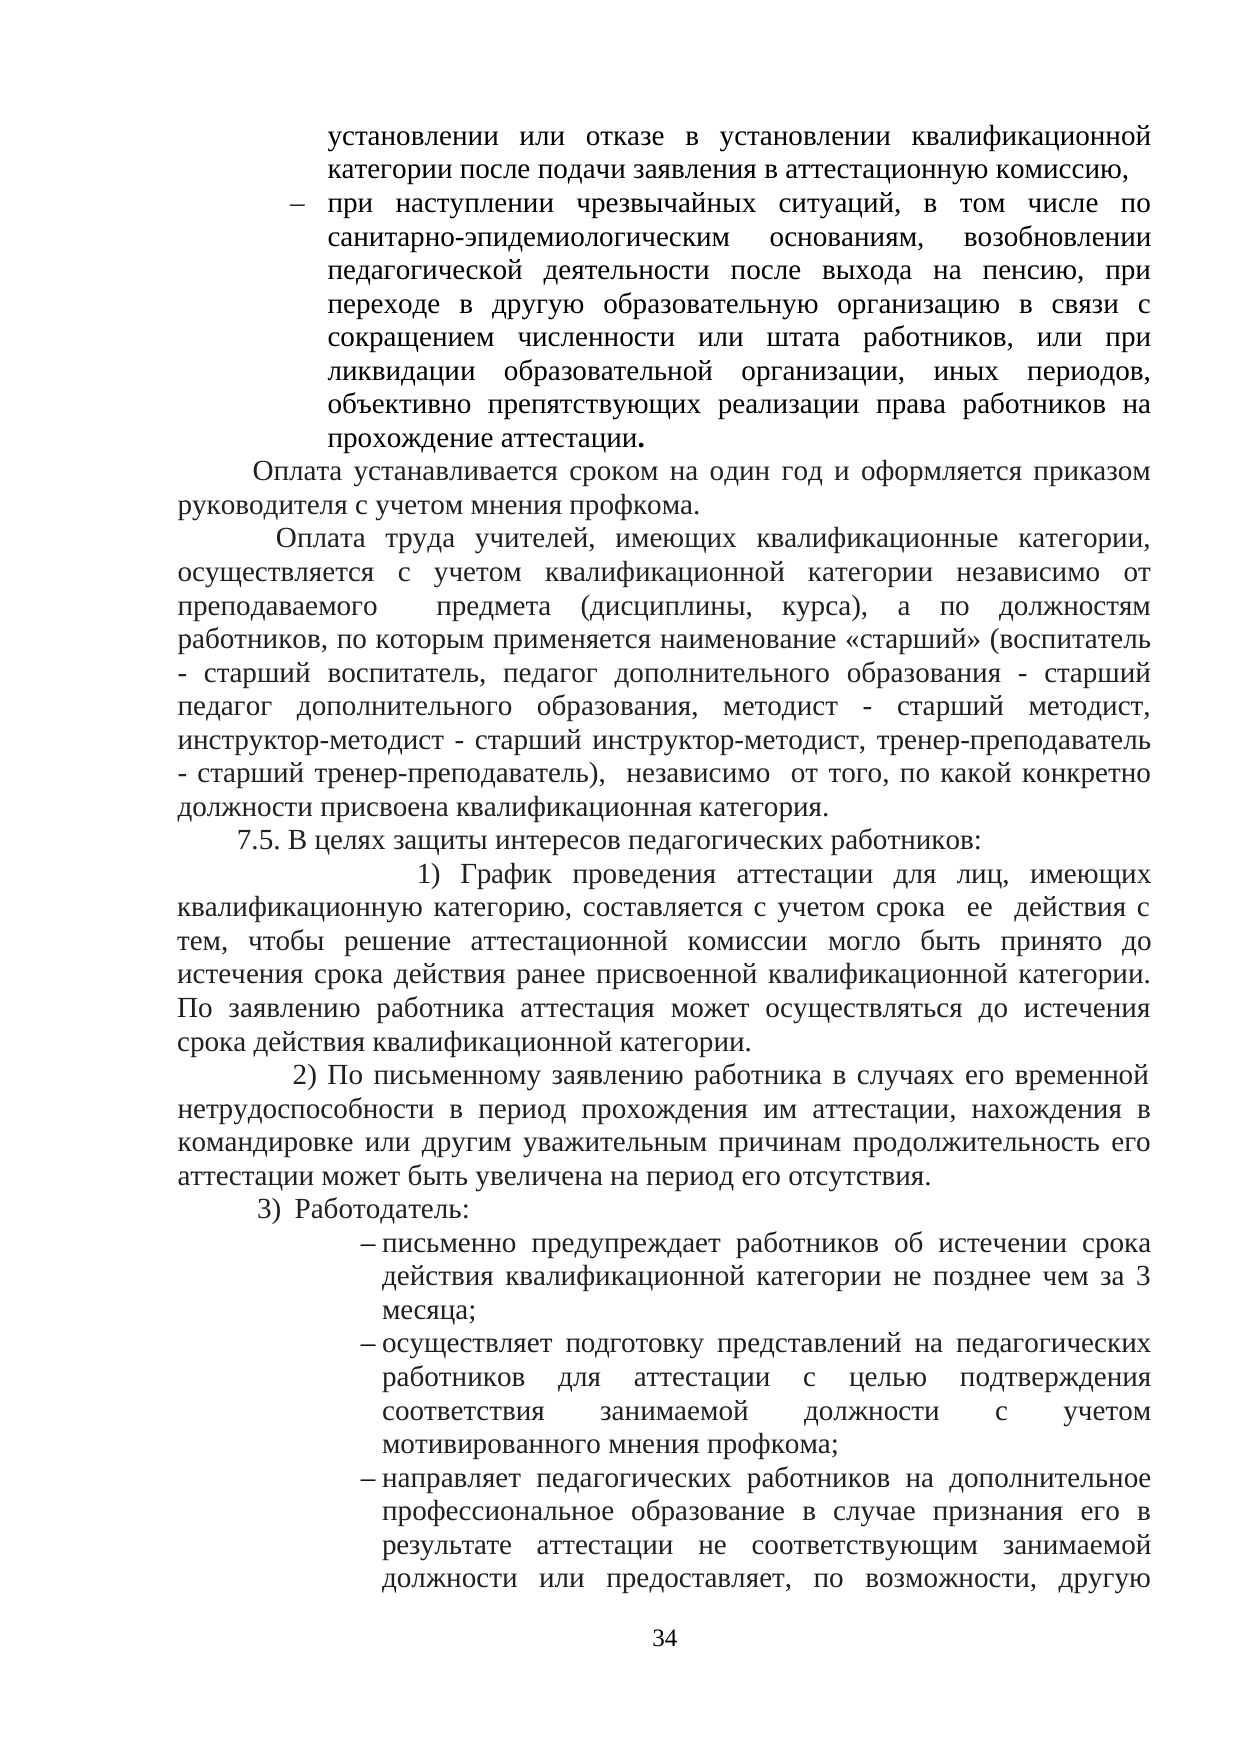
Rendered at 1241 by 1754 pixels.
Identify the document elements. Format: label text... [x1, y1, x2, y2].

text 1) График проведения аттестации для лиц, имеющих квалификационную категорию, составляется с учетом срока ее действия с тем, чтобы решение аттестационной комиссии могло быть принято до истечения срока действия ранее присвоенной квалификационной категории. По заявлению работника аттестация может осуществляться до истечения срока действия квалификационной категории. [177, 856, 1152, 1057]
list письменно предупреждает работников об истечении срока действия квалификационной категории не позднее чем за 3 месяца; [361, 1225, 1152, 1326]
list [290, 118, 1152, 185]
list Оплата труда учителей, имеющих квалификационные категории, осуществляется с учетом квалификационной категории независимо от преподаваемого предмета (дисциплины, курса), а по должностям работников, по которым применяется наименование «старший» (воспитатель - старший воспитатель, педагог дополнительного образования - старший педагог дополнительного образования, методист - старший методист, инструктор-методист - старший инструктор-методист, тренер-преподаватель - старший тренер-преподаватель), независимо от того, по какой конкретно должности присвоена квалификационная категория. [177, 521, 1152, 822]
list при наступлении чрезвычайных ситуаций, в том числе по санитарно-эпидемиологическим основаниям, возобновлении педагогической деятельности после выхода на пенсию, при переходе в другую образовательную организацию в связи с сокращением численности или штата работников, или при ликвидации образовательной организации, иных периодов, объективно препятствующих реализации права работников на прохождение аттестации. [290, 185, 1152, 453]
list Работодатель: [257, 1191, 1152, 1225]
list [361, 1460, 1152, 1594]
text 2) По письменному заявлению работника в случаях его временной нетрудоспособности в период прохождения им аттестации, нахождения в командировке или другим уважительным причинам продолжительность его аттестации может быть увеличена на период его отсутствия. [177, 1057, 1152, 1191]
list 7.5. В целях защиты интересов педагогических работников: [237, 822, 1152, 856]
list осуществляет подготовку представлений на педагогических работников для аттестации с целью подтверждения соответствия занимаемой должности с учетом мотивированного мнения профкома; [361, 1326, 1152, 1460]
text Оплата устанавливается сроком на один год и оформляется приказом руководителя с учетом мнения профкома. [177, 453, 1152, 521]
